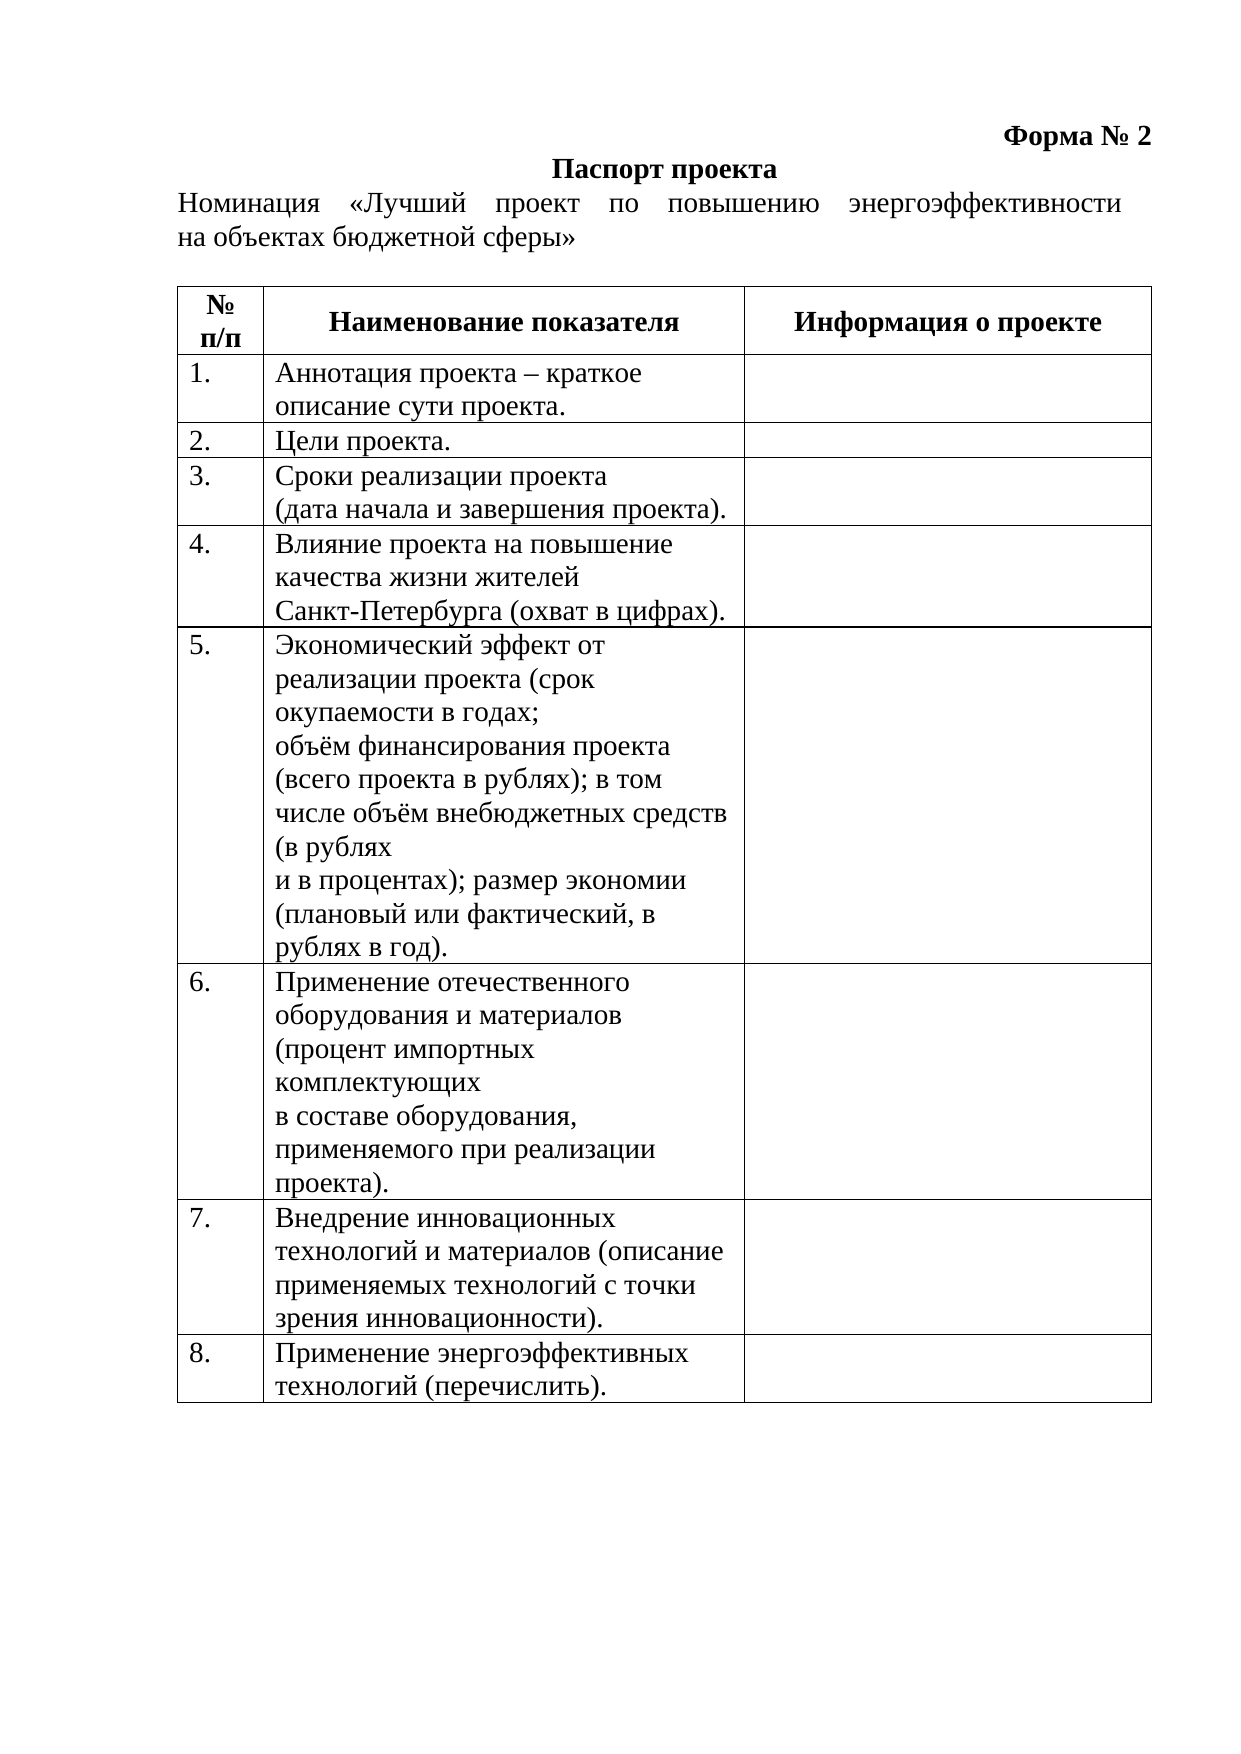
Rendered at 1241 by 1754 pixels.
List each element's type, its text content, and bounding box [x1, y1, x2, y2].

text Номинация «Лучший проект по повышению энергоэффективности на объектах бюджетной сферы» [177, 185, 1152, 252]
table_cell Применение энергоэффективных технологий (перечислить). [264, 1335, 744, 1402]
table_cell [745, 458, 1151, 525]
table_cell 6. [178, 964, 263, 1199]
table_cell [745, 628, 1151, 963]
table_header № п/п [178, 287, 263, 354]
table_cell [745, 526, 1151, 626]
table_cell 2. [178, 423, 263, 457]
table_cell 3. [178, 458, 263, 525]
text Форма № 2 [177, 118, 1152, 152]
table_cell [745, 1200, 1151, 1334]
table_cell 4. [178, 526, 263, 626]
table_header Наименование показателя [264, 287, 744, 354]
table_cell Сроки реализации проекта (дата начала и завершения проекта). [264, 458, 744, 525]
table_cell Цели проекта. [264, 423, 744, 457]
table_cell Влияние проекта на повышение качества жизни жителей Санкт-Петербурга (охват в цифрах). [264, 526, 744, 626]
table_cell Аннотация проекта – краткое описание сути проекта. [264, 355, 744, 422]
table_cell [745, 423, 1151, 457]
table_cell Внедрение инновационных технологий и материалов (описание применяемых технологий с точки зрения инновационности). [264, 1200, 744, 1334]
table_cell Применение отечественного оборудования и материалов (процент импортных комплектующих в составе оборудования, применяемого при реализации проекта). [264, 964, 744, 1199]
table_header Информация о проекте [745, 287, 1151, 354]
table_cell Экономический эффект от реализации проекта (срок окупаемости в годах; объём финансирования проекта (всего проекта в рублях); в том числе объём внебюджетных средств (в рублях и в процентах); размер экономии (плановый или фактический, в рублях в год). [264, 628, 744, 963]
table_cell 1. [178, 355, 263, 422]
table_cell [745, 964, 1151, 1199]
text Паспорт проекта [177, 152, 1152, 185]
table_cell [745, 355, 1151, 422]
table_cell 5. [178, 628, 263, 963]
table_cell [745, 1335, 1151, 1402]
table_cell 7. [178, 1200, 263, 1334]
table_cell 8. [178, 1335, 263, 1402]
